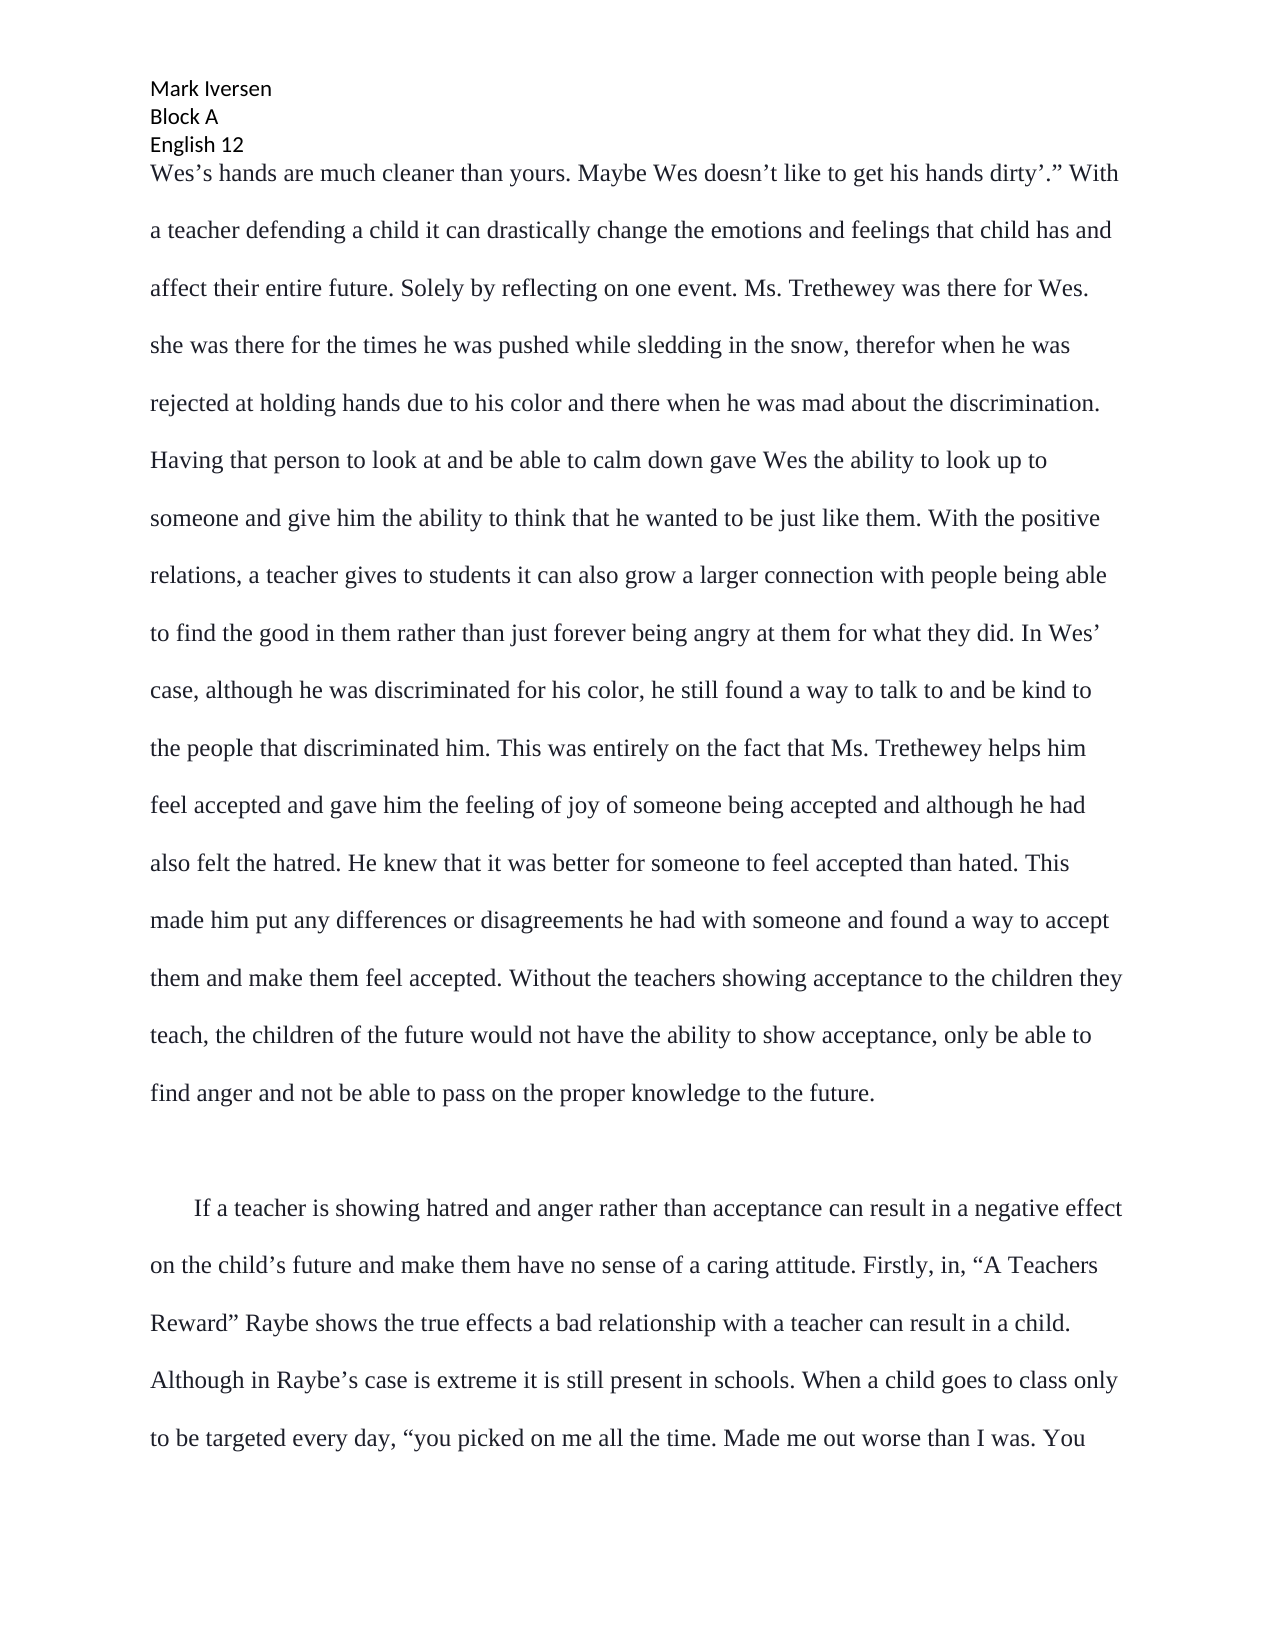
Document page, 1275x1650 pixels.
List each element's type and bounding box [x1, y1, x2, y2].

text [150, 158, 1125, 1107]
text [150, 1193, 1125, 1452]
